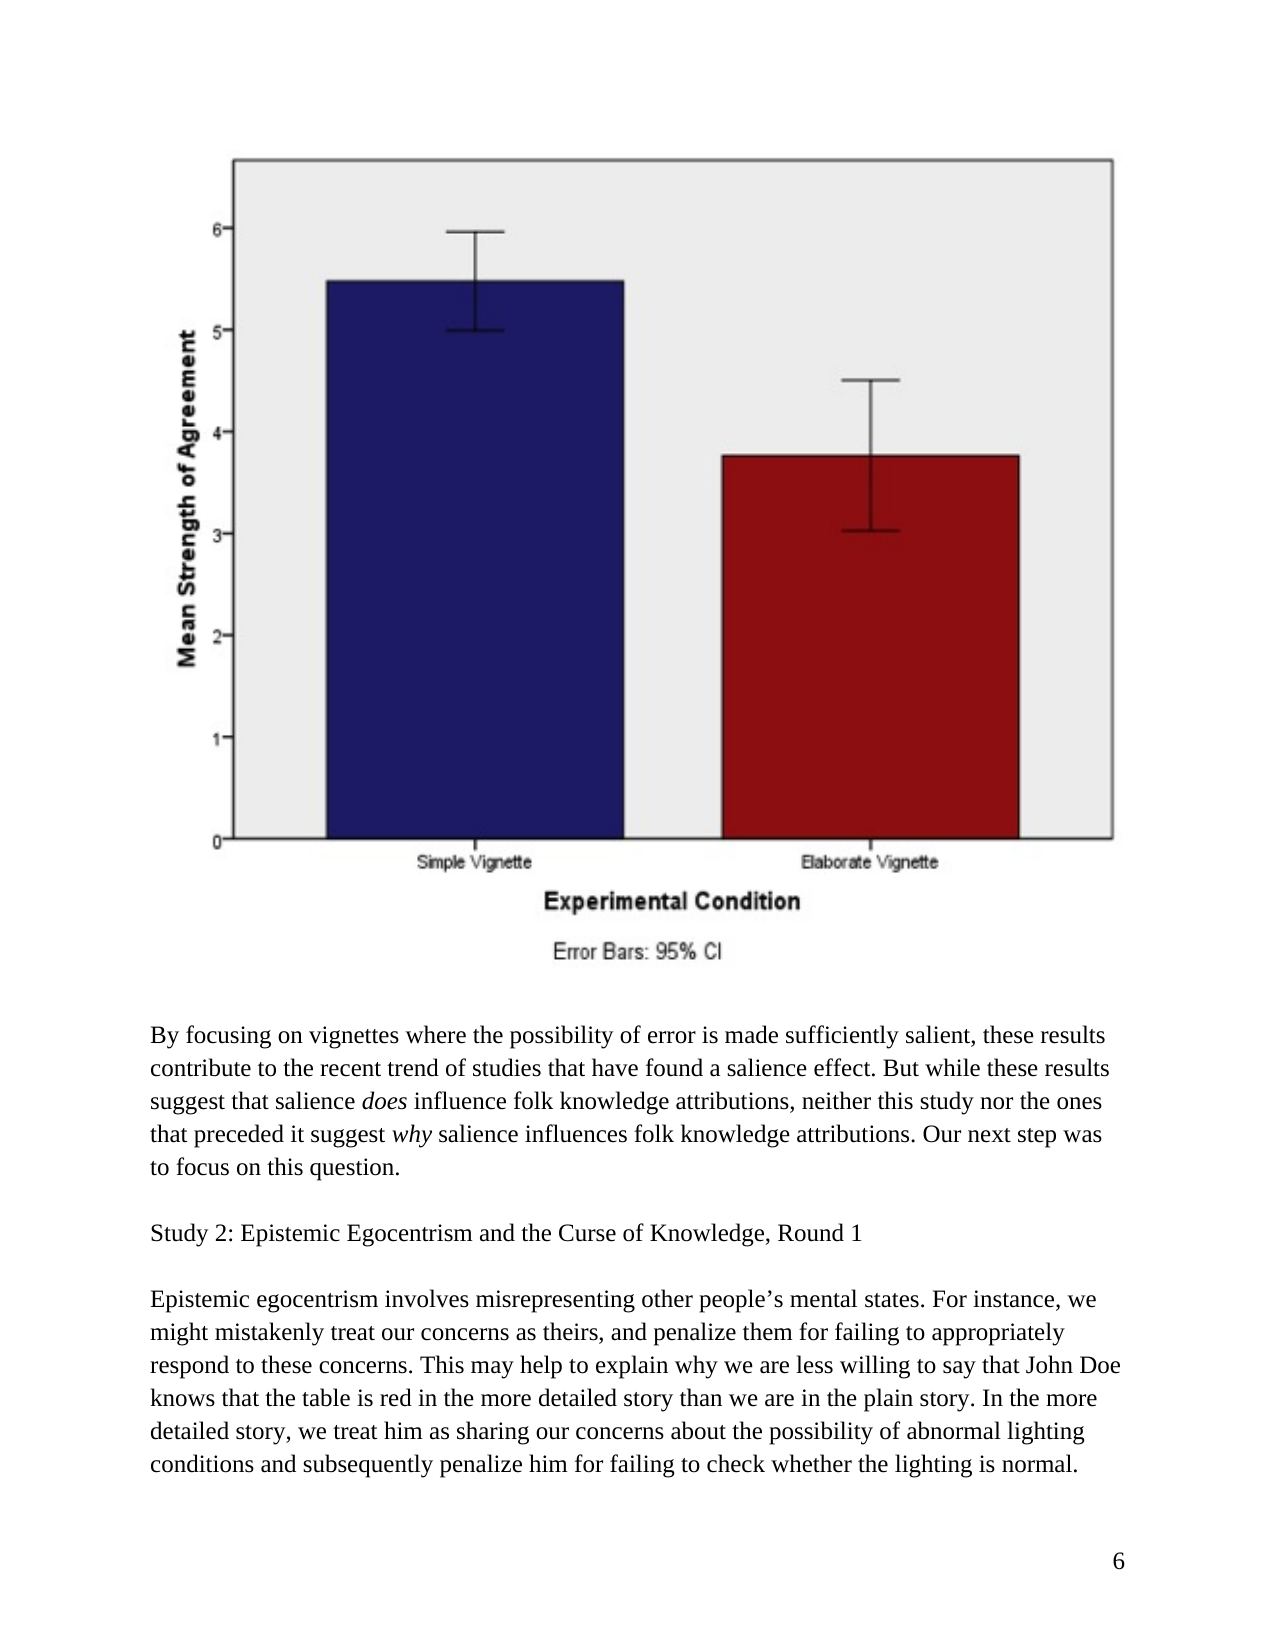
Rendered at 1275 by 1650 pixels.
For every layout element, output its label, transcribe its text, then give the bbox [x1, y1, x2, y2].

picture [150, 150, 1125, 983]
text By focusing on vignettes where the possibility of error is made sufficiently salient, these results contribute to the recent trend of studies that have found a salience effect. But while these results suggest that salience does influence folk knowledge attributions, neither this study nor the ones that preceded it suggest why salience influences folk knowledge attributions. Our next step was to focus on this question. [150, 1020, 1125, 1181]
text Study 2: Epistemic Egocentrism and the Curse of Knowledge, Round 1 [150, 1218, 1125, 1247]
text Epistemic egocentrism involves misrepresenting other people’s mental states. For instance, we might mistakenly treat our concerns as theirs, and penalize them for failing to appropriately respond to these concerns. This may help to explain why we are less willing to say that John Doe knows that the table is red in the more detailed story than we are in the plain story. In the more detailed story, we treat him as sharing our concerns about the possibility of abnormal lighting conditions and subsequently penalize him for failing to check whether the lighting is normal. [150, 1284, 1125, 1478]
